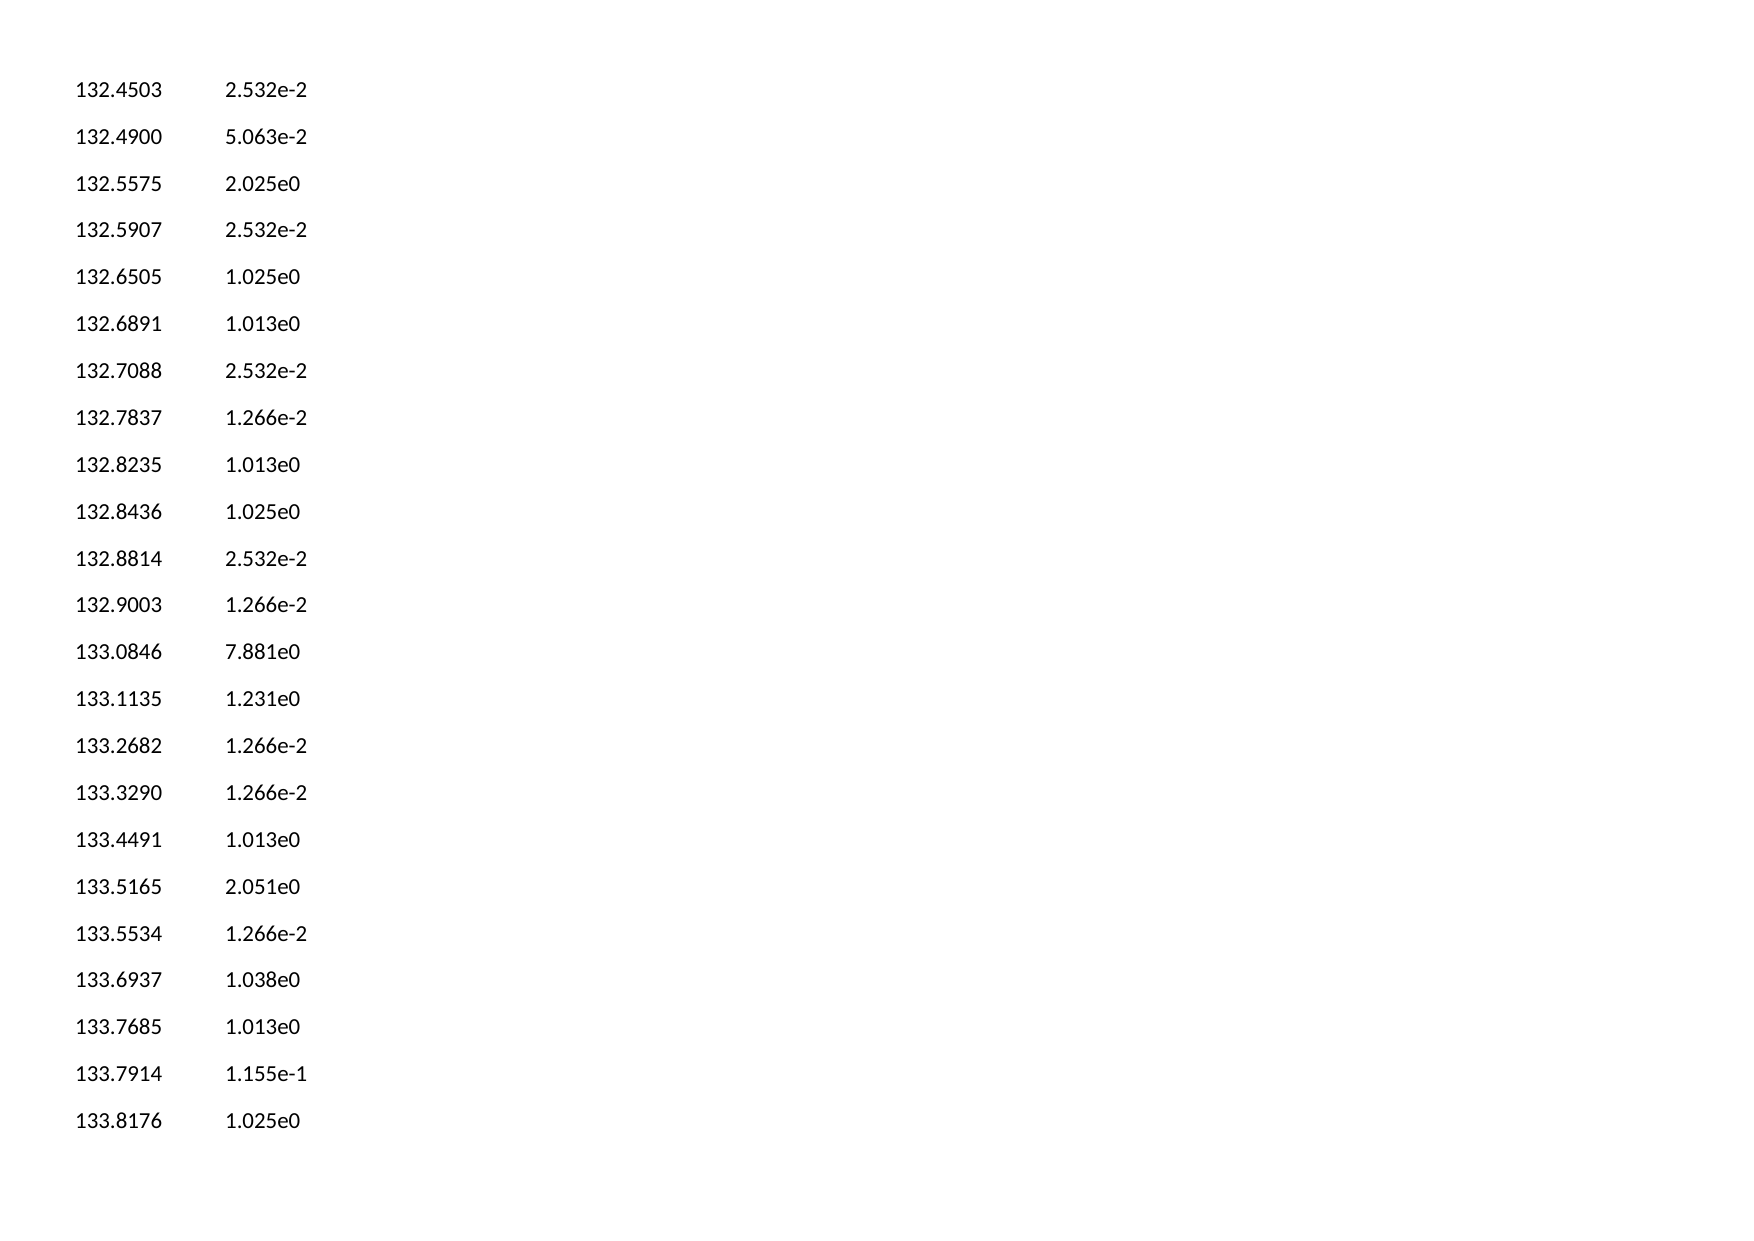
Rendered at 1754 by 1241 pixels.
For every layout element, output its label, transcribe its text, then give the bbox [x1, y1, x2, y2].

text 133.2682 1.266e-2 [75, 731, 1679, 759]
text 132.6891 1.013e0 [75, 309, 1679, 337]
text 133.6937 1.038e0 [75, 966, 1679, 994]
text 132.4503 2.532e-2 [75, 75, 1679, 103]
text 133.3290 1.266e-2 [75, 778, 1679, 806]
text 132.7837 1.266e-2 [75, 403, 1679, 431]
text 133.7685 1.013e0 [75, 1012, 1679, 1041]
text 132.8235 1.013e0 [75, 450, 1679, 478]
text 133.5534 1.266e-2 [75, 919, 1679, 947]
text 133.8176 1.025e0 [75, 1106, 1679, 1134]
text 133.0846 7.881e0 [75, 637, 1679, 666]
text 132.9003 1.266e-2 [75, 591, 1679, 619]
text 133.7914 1.155e-1 [75, 1059, 1679, 1087]
text 133.1135 1.231e0 [75, 684, 1679, 712]
text 132.5575 2.025e0 [75, 169, 1679, 197]
text 133.5165 2.051e0 [75, 872, 1679, 900]
text 132.6505 1.025e0 [75, 262, 1679, 291]
text 132.8436 1.025e0 [75, 497, 1679, 525]
text 132.4900 5.063e-2 [75, 122, 1679, 150]
text 132.5907 2.532e-2 [75, 216, 1679, 244]
text 133.4491 1.013e0 [75, 825, 1679, 853]
text 132.8814 2.532e-2 [75, 544, 1679, 572]
text 132.7088 2.532e-2 [75, 356, 1679, 384]
